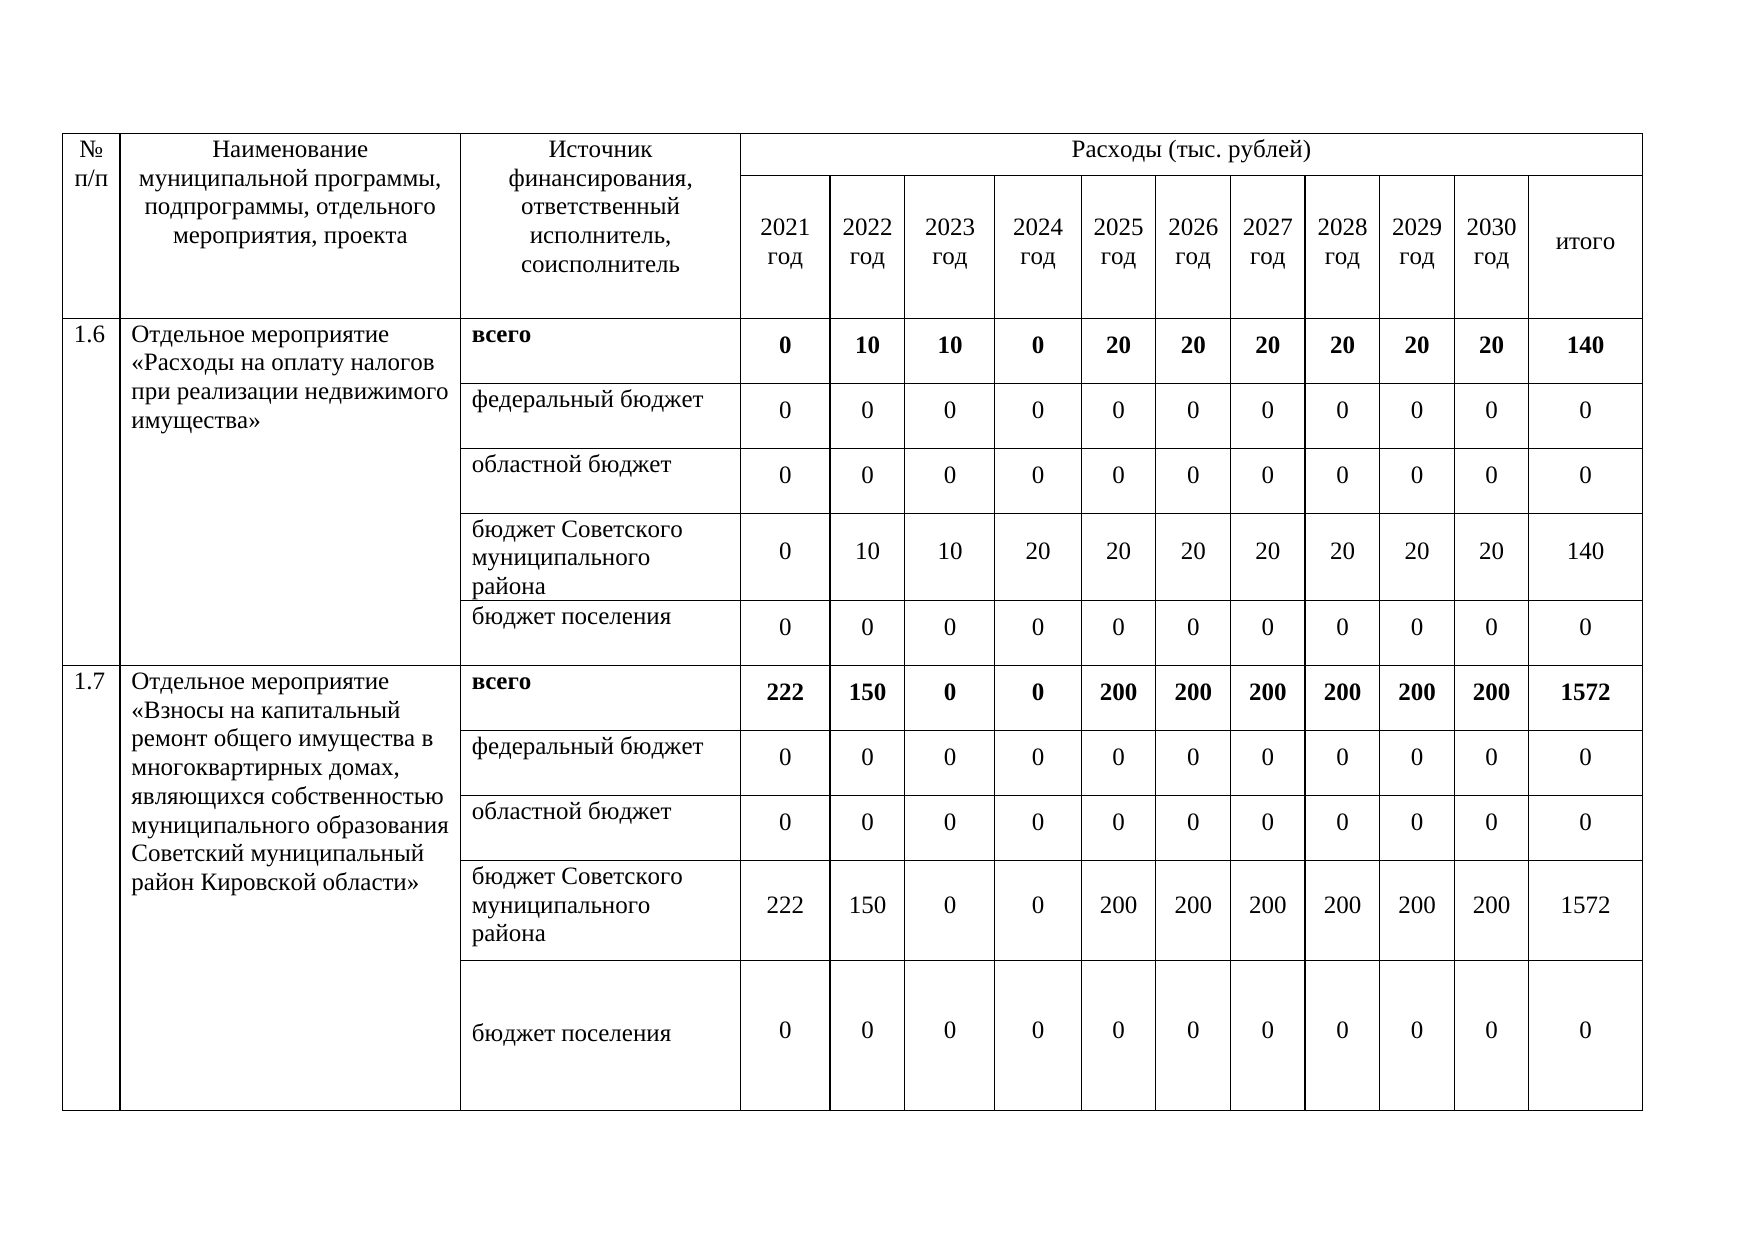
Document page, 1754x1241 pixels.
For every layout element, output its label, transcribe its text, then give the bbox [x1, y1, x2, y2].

table_cell 0 [1380, 731, 1454, 795]
table_cell 0 [741, 384, 829, 448]
table_cell 20 [995, 514, 1081, 600]
table_cell бюджет Советского муниципального района [461, 861, 740, 960]
table_cell 0 [1231, 796, 1304, 860]
table_cell 20 [1231, 514, 1304, 600]
table_cell 2022 год [831, 176, 904, 318]
table_cell 0 [1306, 961, 1379, 1110]
table_cell 0 [1156, 601, 1230, 665]
table_cell 0 [905, 601, 994, 665]
table_cell 0 [741, 449, 829, 513]
table_cell 0 [1380, 449, 1454, 513]
table_cell итого [1529, 176, 1642, 318]
table_cell 1.7 [63, 666, 119, 1110]
table_cell 0 [995, 961, 1081, 1110]
table_cell 0 [831, 384, 904, 448]
table_cell 0 [905, 731, 994, 795]
table_cell 200 [1231, 666, 1304, 730]
table_cell 0 [905, 666, 994, 730]
table_cell 0 [831, 961, 904, 1110]
table_cell 20 [1380, 319, 1454, 383]
table_cell 0 [1156, 384, 1230, 448]
table_cell Отдельное мероприятие «Взносы на капитальный ремонт общего имущества в многоквартирных домах, являющихся собственностью муниципального образования Советский муниципальный район Кировской области» [121, 666, 460, 1110]
table_cell 20 [1380, 514, 1454, 600]
table_cell 2021 год [741, 176, 829, 318]
table_cell 2026 год [1156, 176, 1230, 318]
table_cell 200 [1156, 861, 1230, 960]
table_cell 222 [741, 666, 829, 730]
table_cell 200 [1156, 666, 1230, 730]
table_cell 0 [995, 384, 1081, 448]
table_cell 0 [1082, 796, 1155, 860]
table_cell 0 [1455, 731, 1528, 795]
table_cell 0 [905, 861, 994, 960]
table_cell 10 [905, 319, 994, 383]
table_cell 0 [1306, 796, 1379, 860]
table_cell 0 [1455, 449, 1528, 513]
table_header № п/п [63, 134, 119, 318]
table_cell 0 [831, 796, 904, 860]
table_cell 200 [1380, 861, 1454, 960]
table_cell 0 [1231, 731, 1304, 795]
table_cell 0 [1082, 961, 1155, 1110]
table_cell 150 [831, 861, 904, 960]
table_cell 0 [905, 796, 994, 860]
table_cell 0 [741, 514, 829, 600]
table_cell бюджет поселения [461, 601, 740, 665]
table_cell 0 [1156, 731, 1230, 795]
table_cell 200 [1306, 861, 1379, 960]
table_cell 140 [1529, 319, 1642, 383]
table_cell 0 [1082, 449, 1155, 513]
table_cell 0 [1529, 449, 1642, 513]
table_cell 0 [995, 449, 1081, 513]
table_cell 0 [1455, 796, 1528, 860]
table_cell 0 [1529, 961, 1642, 1110]
table_cell 20 [1082, 514, 1155, 600]
table_cell областной бюджет [461, 449, 740, 513]
table_cell 20 [1306, 514, 1379, 600]
table_cell 20 [1306, 319, 1379, 383]
table_cell 140 [1529, 514, 1642, 600]
table_cell 0 [1082, 601, 1155, 665]
table_cell 0 [995, 601, 1081, 665]
table_cell 2028 год [1306, 176, 1379, 318]
table_cell 0 [995, 731, 1081, 795]
table_cell 0 [1529, 601, 1642, 665]
table_cell 0 [995, 666, 1081, 730]
table_cell 10 [831, 319, 904, 383]
table_cell 0 [1231, 961, 1304, 1110]
table_cell бюджет Советского муниципального района [461, 514, 740, 600]
table_cell 10 [905, 514, 994, 600]
table_cell 2025 год [1082, 176, 1155, 318]
table_cell 0 [1306, 384, 1379, 448]
table_cell 0 [995, 861, 1081, 960]
table_cell 0 [1529, 796, 1642, 860]
table_cell 20 [1156, 514, 1230, 600]
table_cell 0 [1380, 601, 1454, 665]
table_cell федеральный бюджет [461, 731, 740, 795]
table_cell 0 [741, 601, 829, 665]
table_cell всего [461, 666, 740, 730]
table_cell 0 [1529, 384, 1642, 448]
table_cell 200 [1455, 666, 1528, 730]
table_cell 0 [1380, 961, 1454, 1110]
table_cell 0 [1455, 601, 1528, 665]
table_cell федеральный бюджет [461, 384, 740, 448]
table_cell 0 [1231, 449, 1304, 513]
table_cell 200 [1082, 666, 1155, 730]
table_cell 0 [1231, 601, 1304, 665]
table_cell 0 [1156, 961, 1230, 1110]
table_cell 0 [741, 961, 829, 1110]
table_cell 200 [1306, 666, 1379, 730]
table_cell 1572 [1529, 861, 1642, 960]
table_cell 0 [831, 731, 904, 795]
table_cell 0 [995, 796, 1081, 860]
table_cell всего [461, 319, 740, 383]
table_cell 150 [831, 666, 904, 730]
table_cell 0 [1455, 384, 1528, 448]
table_cell 0 [741, 319, 829, 383]
table_cell 20 [1082, 319, 1155, 383]
table_cell 0 [1455, 961, 1528, 1110]
table_header Источник финансирования, ответственный исполнитель, соисполнитель [461, 134, 740, 318]
table_header Наименование муниципальной программы, подпрограммы, отдельного мероприятия, проекта [121, 134, 460, 318]
table_cell 2024 год [995, 176, 1081, 318]
table_cell 0 [831, 601, 904, 665]
table_cell 2027 год [1231, 176, 1304, 318]
table_header Расходы (тыс. рублей) [741, 134, 1642, 175]
table_cell 10 [831, 514, 904, 600]
table_cell 200 [1380, 666, 1454, 730]
table_cell 0 [741, 796, 829, 860]
table_cell 0 [905, 384, 994, 448]
table_cell 2029 год [1380, 176, 1454, 318]
table_cell 200 [1082, 861, 1155, 960]
table_cell 0 [1156, 449, 1230, 513]
table_cell 0 [1380, 384, 1454, 448]
table_cell 20 [1455, 319, 1528, 383]
table_cell 2023 год [905, 176, 994, 318]
table_cell 0 [1306, 601, 1379, 665]
table_cell 0 [1082, 731, 1155, 795]
table_cell Отдельное мероприятие «Расходы на оплату налогов при реализации недвижимого имущества» [121, 319, 460, 665]
table_cell 0 [1082, 384, 1155, 448]
table_cell бюджет поселения [461, 961, 740, 1110]
table_cell 0 [741, 731, 829, 795]
table_cell 1.6 [63, 319, 119, 665]
table_cell 20 [1231, 319, 1304, 383]
table_cell 0 [1380, 796, 1454, 860]
table_cell 2030 год [1455, 176, 1528, 318]
table_cell 0 [1529, 731, 1642, 795]
table_cell 1572 [1529, 666, 1642, 730]
table_cell 20 [1455, 514, 1528, 600]
table_cell 0 [905, 449, 994, 513]
table_cell 0 [831, 449, 904, 513]
table_cell областной бюджет [461, 796, 740, 860]
table_cell 0 [1156, 796, 1230, 860]
table_cell 222 [741, 861, 829, 960]
table_cell 0 [995, 319, 1081, 383]
table_cell 200 [1455, 861, 1528, 960]
table_cell 0 [905, 961, 994, 1110]
table_cell 200 [1231, 861, 1304, 960]
table_cell 0 [1306, 449, 1379, 513]
table_cell 0 [1306, 731, 1379, 795]
table_cell 0 [1231, 384, 1304, 448]
table_cell 20 [1156, 319, 1230, 383]
